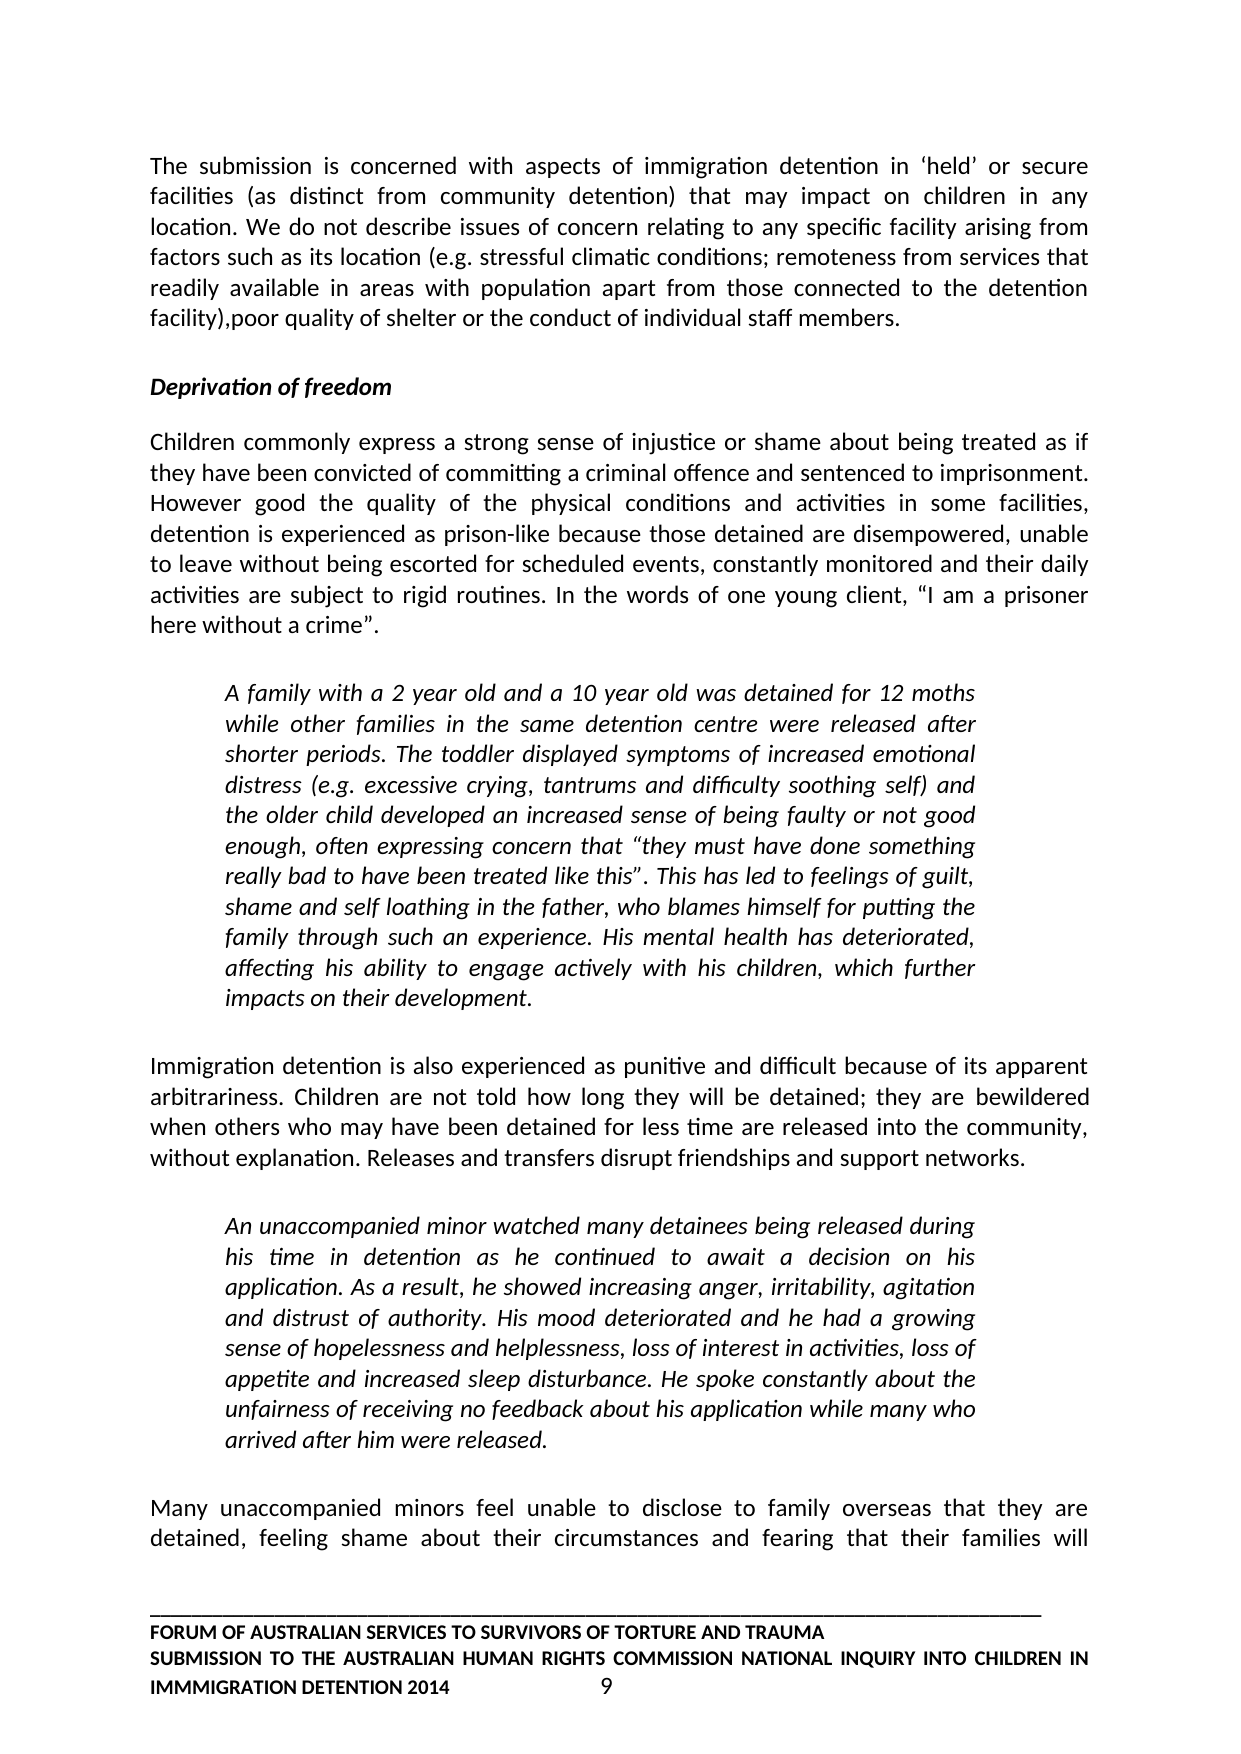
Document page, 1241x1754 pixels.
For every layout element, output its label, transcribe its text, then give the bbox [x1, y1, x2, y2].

text Children commonly express a strong sense of injustice or shame about being treated as if they have been convicted of committing a criminal offence and sentenced to imprisonment. However good the quality of the physical conditions and activities in some facilities, detention is experienced as prison-like because those detained are disempowered, unable to leave without being escorted for scheduled events, constantly monitored and their daily activities are subject to rigid routines. In the words of one young client, “I am a prisoner here without a crime”. [150, 426, 1090, 640]
text Deprivation of freedom [150, 371, 1090, 401]
text The submission is concerned with aspects of immigration detention in ‘held’ or secure facilities (as distinct from community detention) that may impact on children in any location. We do not describe issues of concern relating to any specific facility arising from factors such as its location (e.g. stressful climatic conditions; remoteness from services that readily available in areas with population apart from those connected to the detention facility),poor quality of shelter or the conduct of individual staff members. [150, 150, 1090, 333]
text An unaccompanied minor watched many detainees being released during his time in detention as he continued to await a decision on his application. As a result, he showed increasing anger, irritability, agitation and distrust of authority. His mood deteriorated and he had a growing sense of hopelessness and helplessness, loss of interest in activities, loss of appetite and increased sleep disturbance. He spoke constantly about the unfairness of receiving no feedback about his application while many who arrived after him were released. [225, 1210, 977, 1454]
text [150, 1492, 1090, 1553]
text Immigration detention is also experienced as punitive and difficult because of its apparent arbitrariness. Children are not told how long they will be detained; they are bewildered when others who may have been detained for less time are released into the community, without explanation. Releases and transfers disrupt friendships and support networks. [150, 1051, 1090, 1173]
text A family with a 2 year old and a 10 year old was detained for 12 moths while other families in the same detention centre were released after shorter periods. The toddler displayed symptoms of increased emotional distress (e.g. excessive crying, tantrums and difficulty soothing self) and the older child developed an increased sense of being faulty or not good enough, often expressing concern that “they must have done something really bad to have been treated like this”. This has led to feelings of guilt, shame and self loathing in the father, who blames himself for putting the family through such an experience. His mental health has deteriorated, affecting his ability to engage actively with his children, which further impacts on their development. [225, 677, 977, 1013]
